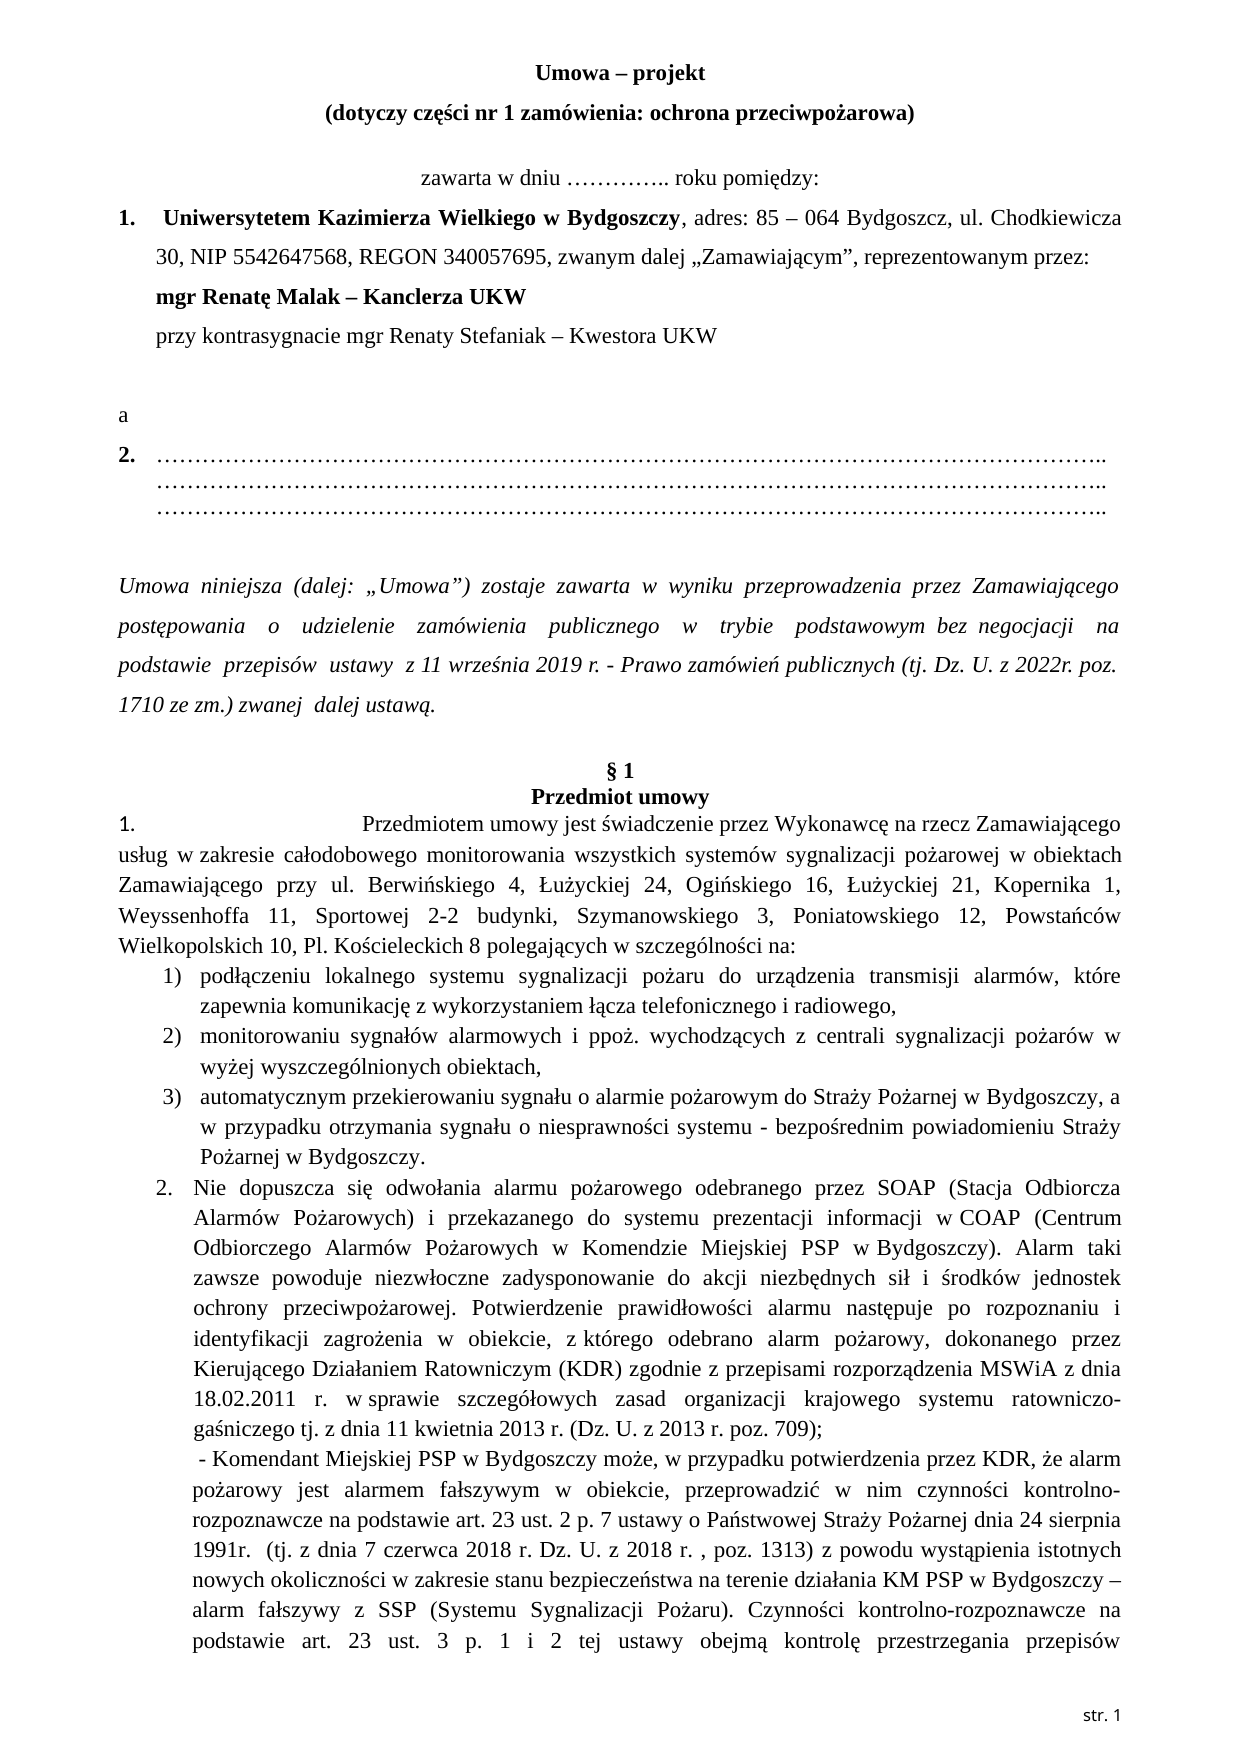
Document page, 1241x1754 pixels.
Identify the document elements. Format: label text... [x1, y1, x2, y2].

text Przedmiot umowy [118, 783, 1122, 809]
text mgr Renatę Malak – Kanclerza UKW [156, 283, 1122, 309]
text Umowa niniejsza (dalej: „Umowa”) zostaje zawarta w wyniku przeprowadzenia przez Zamawiającego postępowania o udzielenie zamówienia publicznego w trybie podstawowym bez negocjacji na podstawie przepisów ustawy z 11 września 2019 r. - Prawo zamówień publicznych (tj. Dz. U. z 2022r. poz. 1710 ze zm.) zwanej dalej ustawą. [118, 572, 1122, 717]
text a [118, 401, 1122, 428]
text zawarta w dniu ………….. roku pomiędzy: [118, 164, 1122, 191]
list Nie dopuszcza się odwołania alarmu pożarowego odebranego przez SOAP (Stacja Odbiorcza Alarmów Pożarowych) i przekazanego do systemu prezentacji informacji w COAP (Centrum Odbiorczego Alarmów Pożarowych w Komendzie Miejskiej PSP w Bydgoszczy). Alarm taki zawsze powoduje niezwłoczne zadysponowanie do akcji niezbędnych sił i środków jednostek ochrony przeciwpożarowej. Potwierdzenie prawidłowości alarmu następuje po rozpoznaniu i identyfikacji zagrożenia w obiekcie, z którego odebrano alarm pożarowy, dokonanego przez Kierującego Działaniem Ratowniczym (KDR) zgodnie z przepisami rozporządzenia MSWiA z dnia 18.02.2011 r. w sprawie szczegółowych zasad organizacji krajowego systemu ratowniczo-gaśniczego tj. z dnia 11 kwietnia 2013 r. (Dz. U. z 2013 r. poz. 709); [156, 1174, 1122, 1442]
text przy kontrasygnacie mgr Renaty Stefaniak – Kwestora UKW [156, 322, 1122, 349]
list monitorowaniu sygnałów alarmowych i ppoż. wychodzących z centrali sygnalizacji pożarów w wyżej wyszczególnionych obiektach, [162, 1023, 1122, 1079]
text 2. …………………………………………………………………………………………………………….. …………………………………………………………………………………………………………….. …………………………………………………………………………………………………………….. [118, 441, 1122, 520]
text Umowa – projekt [118, 59, 1122, 85]
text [192, 1446, 1122, 1653]
text (dotyczy części nr 1 zamówienia: ochrona przeciwpożarowa) [118, 98, 1122, 125]
list automatycznym przekierowaniu sygnału o alarmie pożarowym do Straży Pożarnej w Bydgoszczy, a w przypadku otrzymania sygnału o niesprawności systemu - bezpośrednim powiadomieniu Straży Pożarnej w Bydgoszczy. [162, 1083, 1122, 1170]
text 1. Uniwersytetem Kazimierza Wielkiego w Bydgoszczy, adres: 85 – 064 Bydgoszcz, ul. Chodkiewicza 30, NIP 5542647568, REGON 340057695, zwanym dalej „Zamawiającym”, reprezentowanym przez: [118, 204, 1122, 270]
list podłączeniu lokalnego systemu sygnalizacji pożaru do urządzenia transmisji alarmów, które zapewnia komunikację z wykorzystaniem łącza telefonicznego i radiowego, [162, 962, 1122, 1019]
list Przedmiotem umowy jest świadczenie przez Wykonawcę na rzecz Zamawiającego usług w zakresie całodobowego monitorowania wszystkich systemów sygnalizacji pożarowej w obiektach Zamawiającego przy ul. Berwińskiego 4, Łużyckiej 24, Ogińskiego 16, Łużyckiej 21, Kopernika 1, Weyssenhoffa 11, Sportowej 2-2 budynki, Szymanowskiego 3, Poniatowskiego 12, Powstańców Wielkopolskich 10, Pl. Kościeleckich 8 polegających w szczególności na: [118, 809, 1122, 958]
text § 1 [118, 757, 1122, 783]
